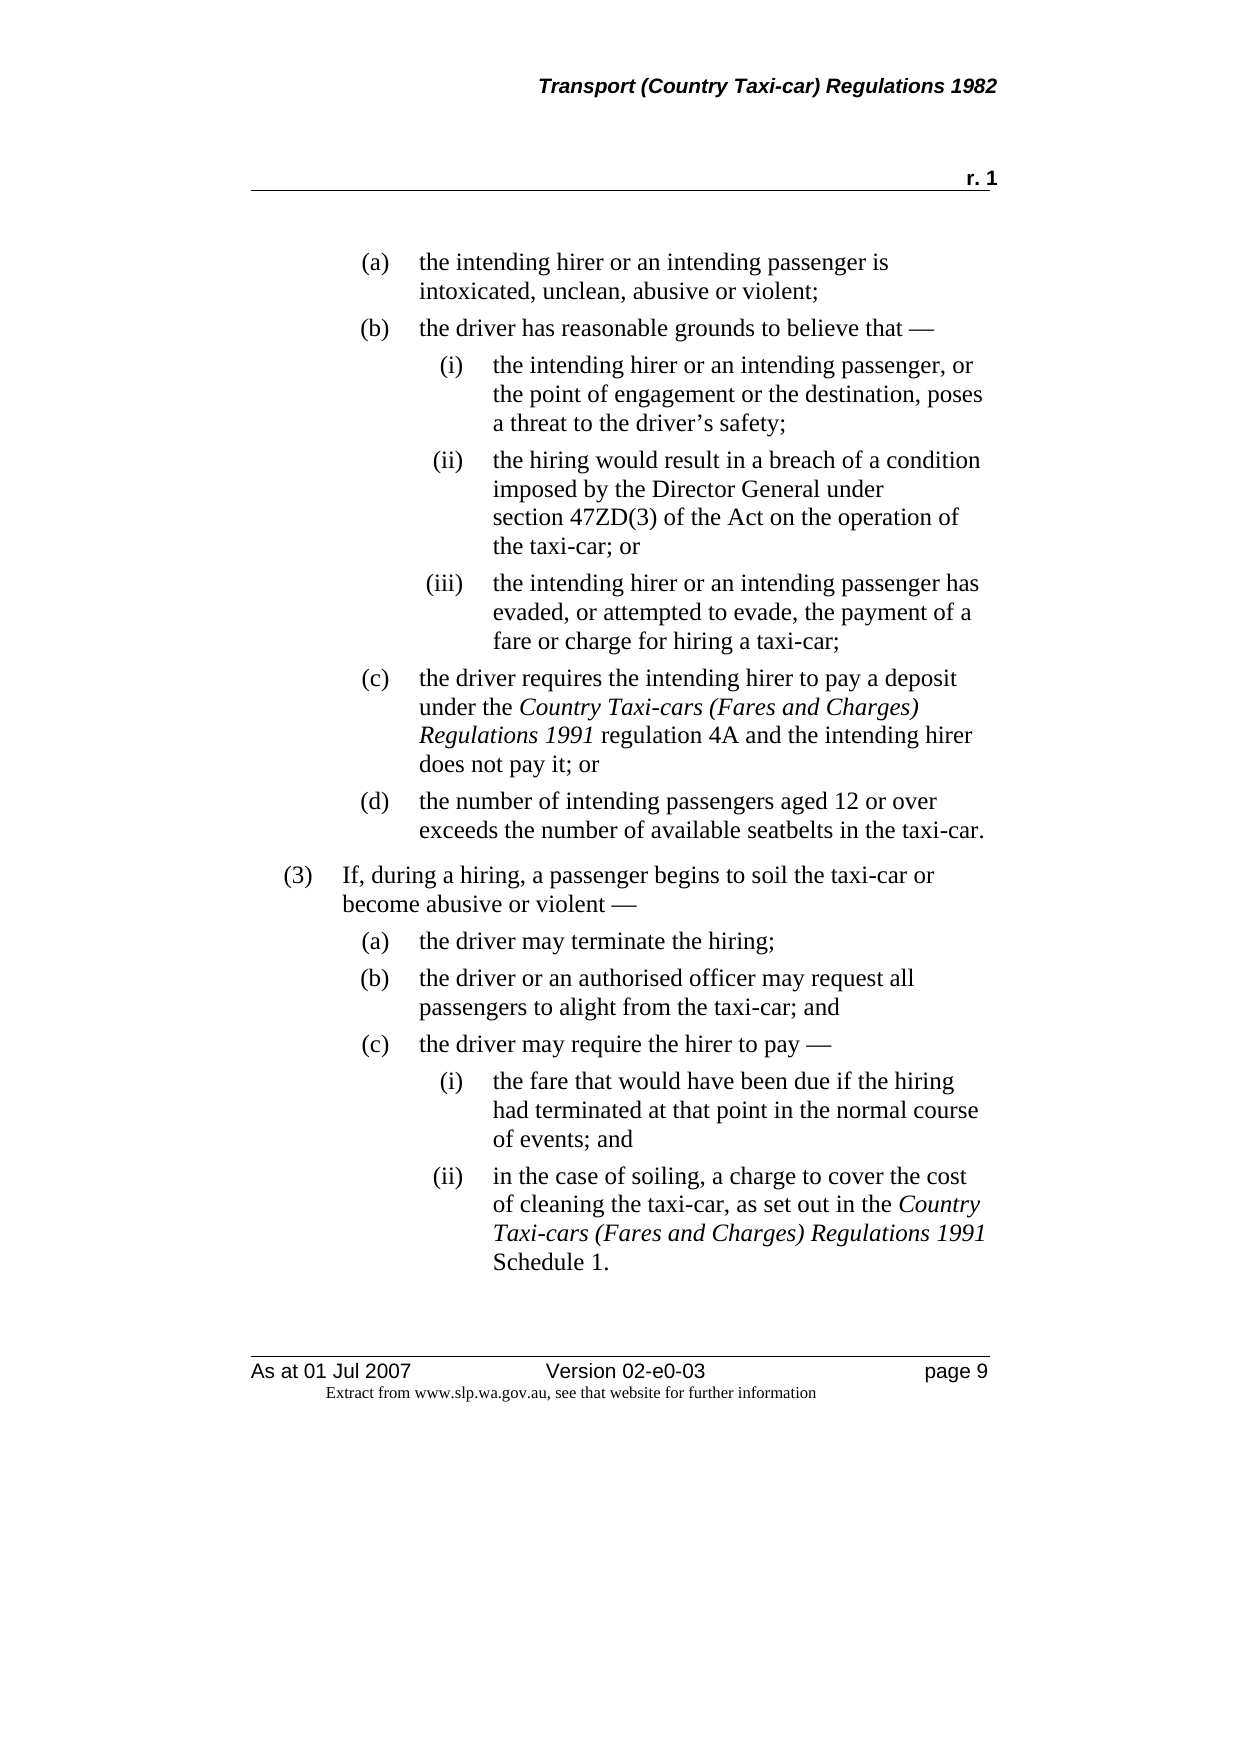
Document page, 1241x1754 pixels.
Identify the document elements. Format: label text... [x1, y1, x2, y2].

text (b) the driver or an authorised officer may request all passengers to alight from the taxi-car; and [251, 963, 990, 1021]
text (d) the number of intending passengers aged 12 or over exceeds the number of available seatbelts in the taxi-car. [251, 786, 990, 844]
text (a) the intending hirer or an intending passenger is intoxicated, unclean, abusive or violent; [251, 247, 990, 305]
text (b) the driver has reasonable grounds to believe that — [251, 313, 990, 342]
text (i) the fare that would have been due if the hiring had terminated at that point in the normal course of events; and [251, 1066, 990, 1152]
text (i) the intending hirer or an intending passenger, or the point of engagement or the destination, poses a threat to the driver’s safety; [251, 350, 990, 437]
text (a) the driver may terminate the hiring; [251, 926, 990, 955]
text (c) the driver may require the hirer to pay — [251, 1029, 990, 1058]
text (iii) the intending hirer or an intending passenger has evaded, or attempted to evade, the payment of a fare or charge for hiring a taxi-car; [251, 568, 990, 654]
text (c) the driver requires the intending hirer to pay a deposit under the Country Taxi-cars (Fares and Charges) Regulations 1991 regulation 4A and the intending hirer does not pay it; or [251, 663, 990, 778]
text (ii) the hiring would result in a breach of a condition imposed by the Director General under section 47ZD(3) of the Act on the operation of the taxi-car; or [251, 445, 990, 560]
text (ii) in the case of soiling, a charge to cover the cost of cleaning the taxi-car, as set out in the Country Taxi-cars (Fares and Charges) Regulations 1991 Schedule 1. [251, 1161, 990, 1276]
text (3) If, during a hiring, a passenger begins to soil the taxi-car or become abusive or violent — [251, 860, 990, 918]
